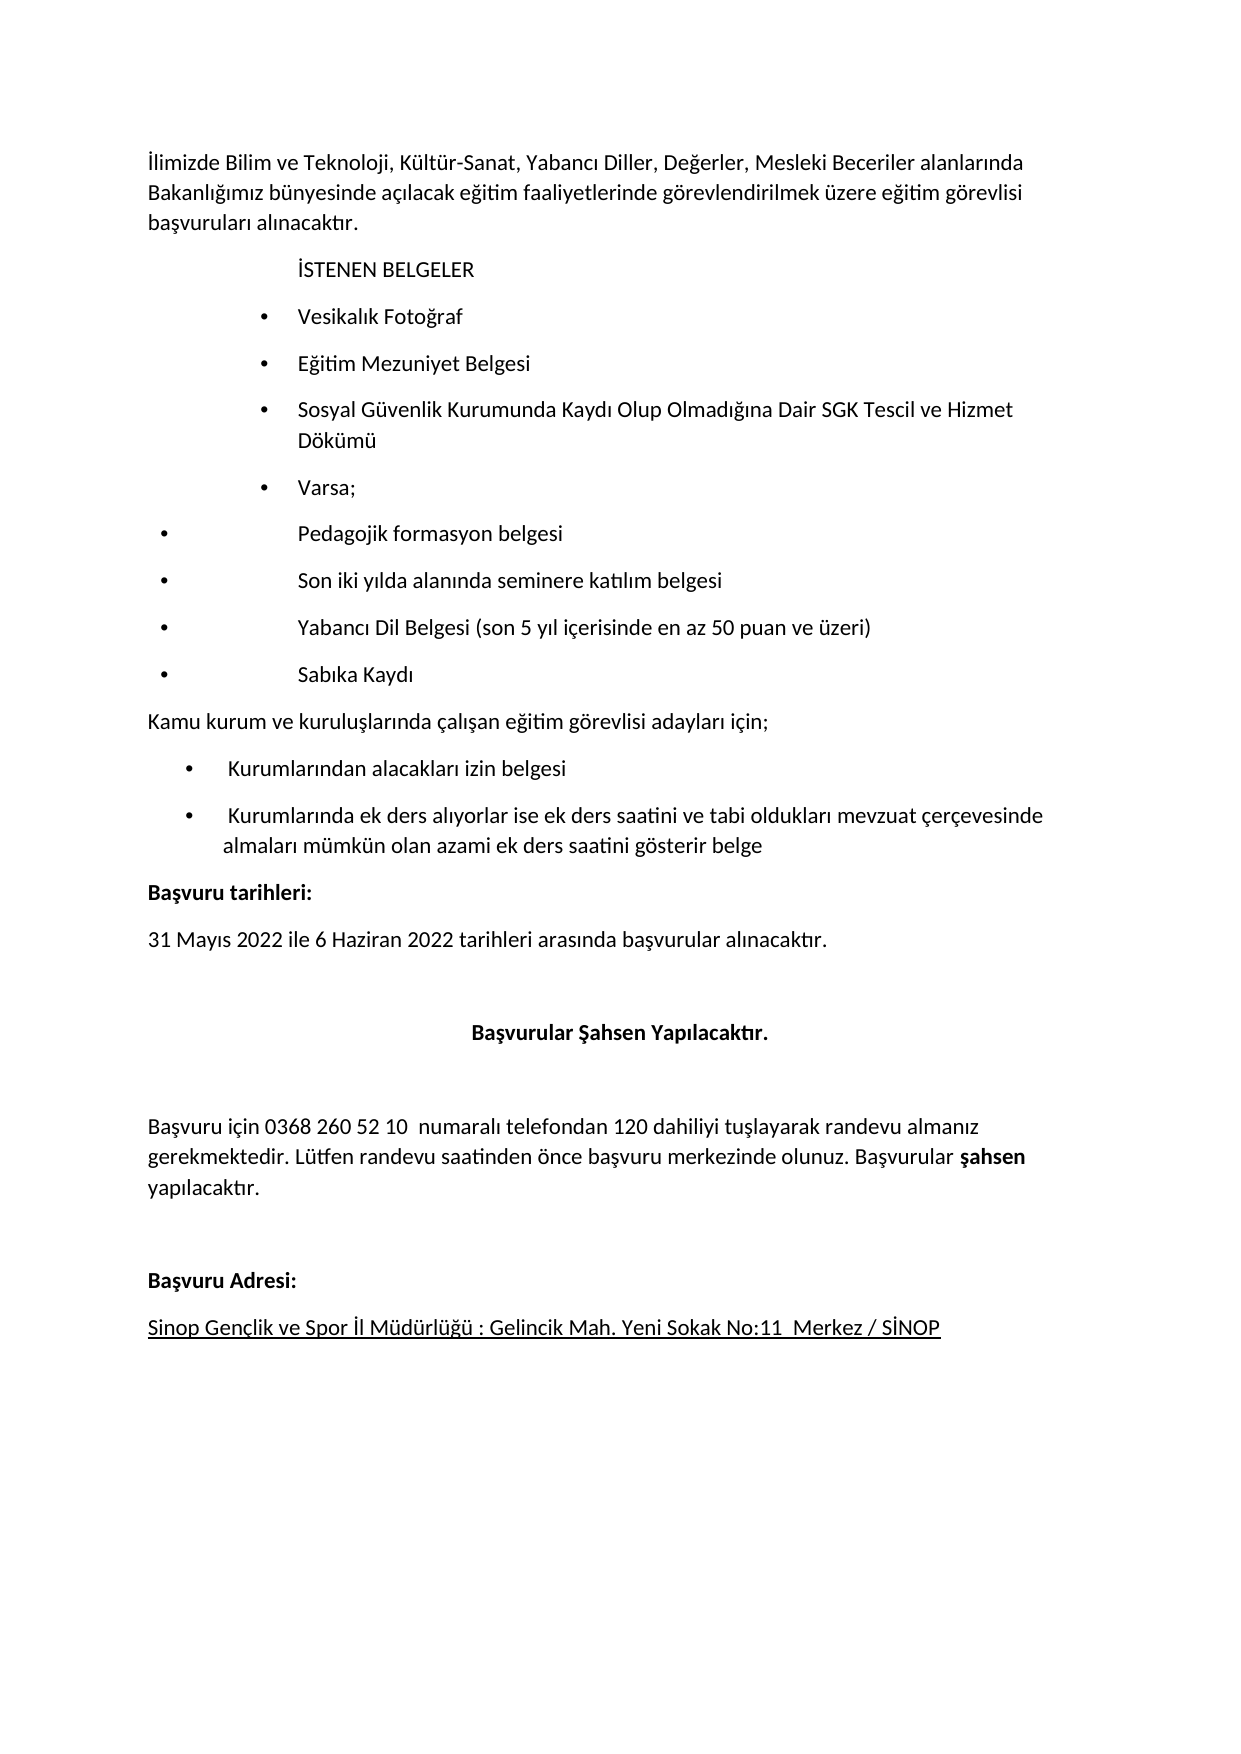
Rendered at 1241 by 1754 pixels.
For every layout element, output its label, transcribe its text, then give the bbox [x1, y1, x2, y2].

list Sosyal Güvenlik Kurumunda Kaydı Olup Olmadığına Dair SGK Tescil ve Hizmet Dökümü [260, 396, 1093, 454]
list Sabıka Kaydı [148, 660, 1093, 688]
text Sinop Gençlik ve Spor İl Müdürlüğü : Gelincik Mah. Yeni Sokak No:11 Merkez / SİNOP [148, 1313, 1093, 1341]
text İSTENEN BELGELER [298, 255, 1093, 283]
list Kurumlarından alacakları izin belgesi [185, 754, 1093, 782]
list Kurumlarında ek ders alıyorlar ise ek ders saatini ve tabi oldukları mevzuat çerçevesinde almaları mümkün olan azami ek ders saatini gösterir belge [185, 801, 1093, 859]
text İlimizde Bilim ve Teknoloji, Kültür-Sanat, Yabancı Diller, Değerler, Mesleki Beceriler alanlarında Bakanlığımız bünyesinde açılacak eğitim faaliyetlerinde görevlendirilmek üzere eğitim görevlisi başvuruları alınacaktır. [148, 148, 1093, 236]
list Vesikalık Fotoğraf [260, 302, 1093, 330]
list Yabancı Dil Belgesi (son 5 yıl içerisinde en az 50 puan ve üzeri) [148, 613, 1093, 641]
text Başvuru tarihleri: [148, 878, 1093, 906]
text Başvurular Şahsen Yapılacaktır. [148, 1018, 1093, 1046]
list Varsa; [260, 473, 1093, 501]
text Başvuru için 0368 260 52 10 numaralı telefondan 120 dahiliyi tuşlayarak randevu almanız gerekmektedir. Lütfen randevu saatinden önce başvuru merkezinde olunuz. Başvurular şahsen yapılacaktır. [148, 1112, 1093, 1201]
list Eğitim Mezuniyet Belgesi [260, 349, 1093, 377]
text Kamu kurum ve kuruluşlarında çalışan eğitim görevlisi adayları için; [148, 707, 1093, 735]
list Pedagojik formasyon belgesi [148, 519, 1093, 547]
list Son iki yılda alanında seminere katılım belgesi [148, 566, 1093, 594]
text Başvuru Adresi: [148, 1266, 1093, 1294]
text 31 Mayıs 2022 ile 6 Haziran 2022 tarihleri arasında başvurular alınacaktır. [148, 925, 1093, 953]
